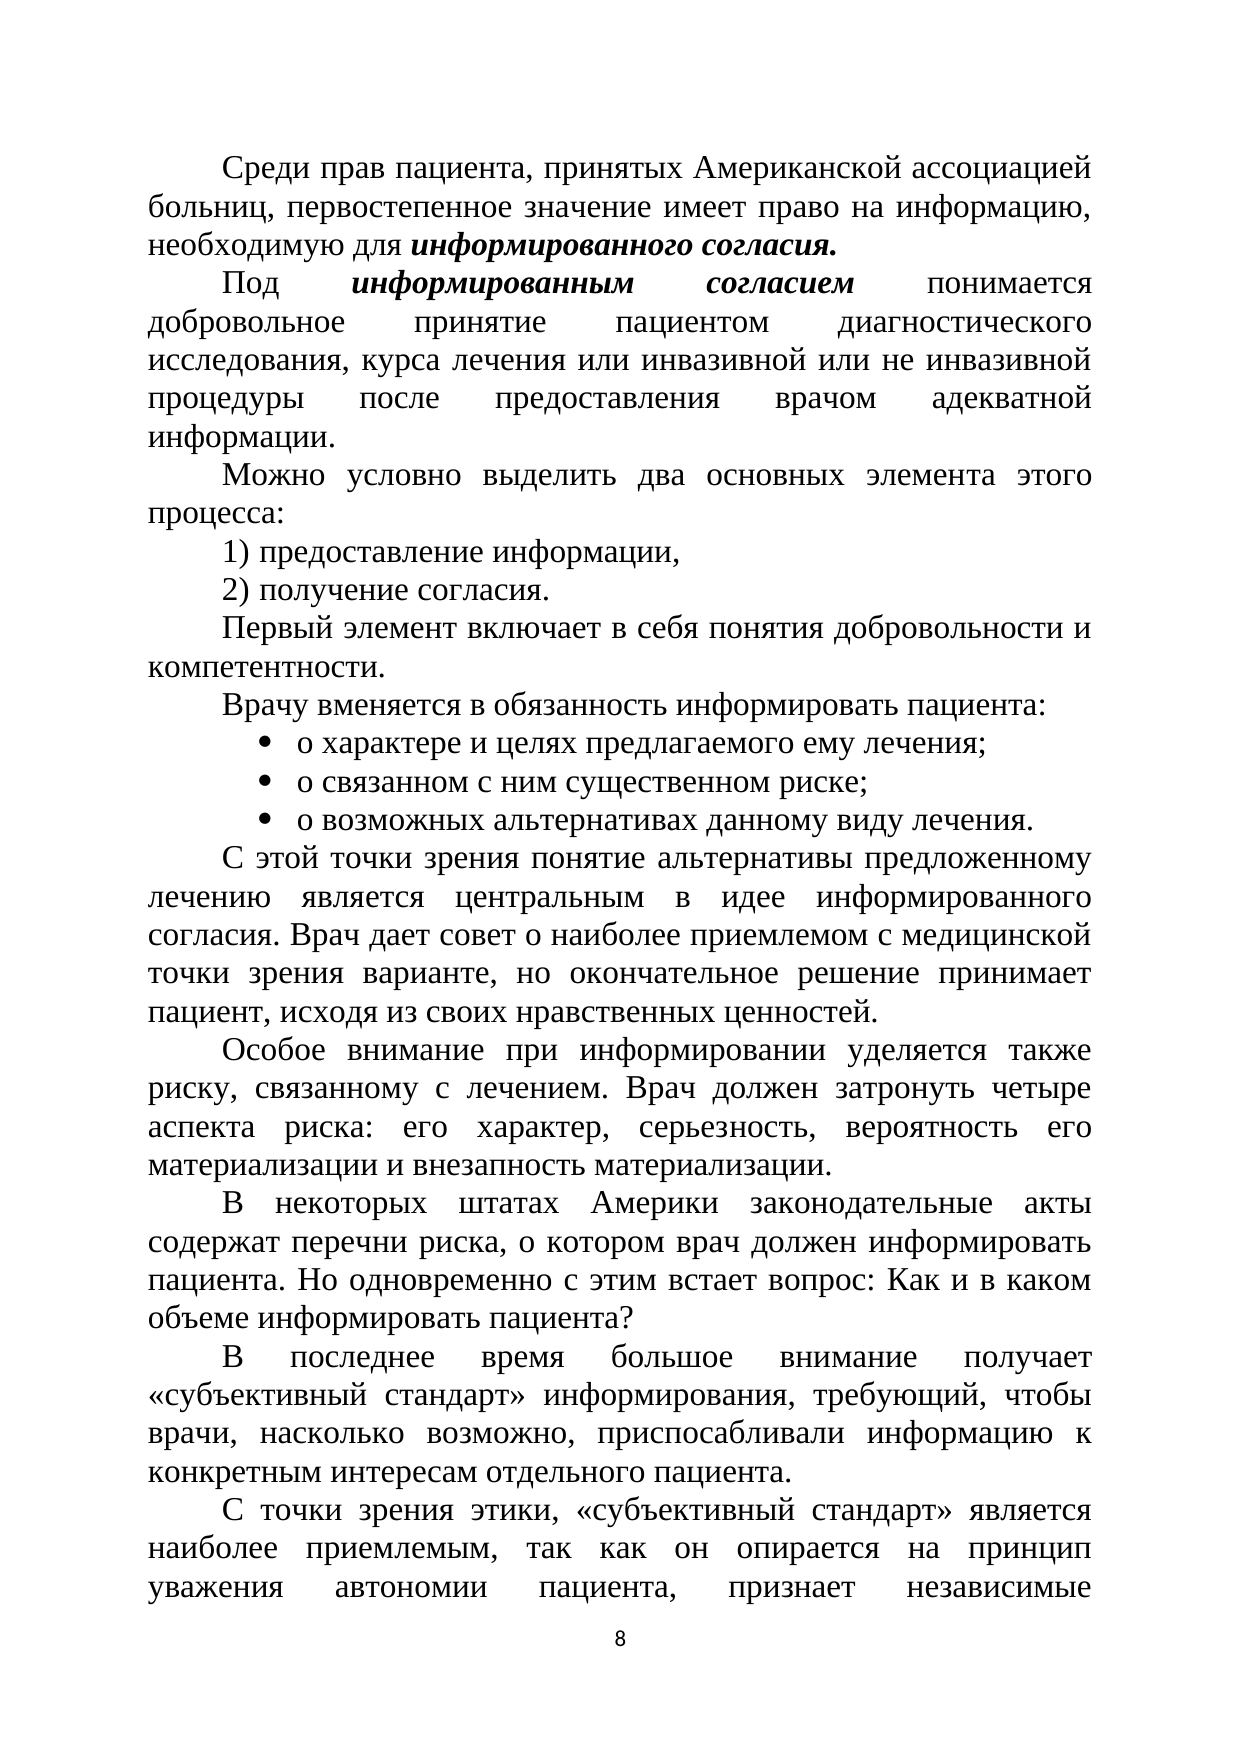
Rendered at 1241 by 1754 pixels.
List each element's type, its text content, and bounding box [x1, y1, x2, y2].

text Врачу вменяется в обязанность информировать пациента: [148, 684, 1092, 723]
list получение согласия. [222, 569, 1092, 608]
text С этой точки зрения понятие альтернативы предложенному лечению является центральным в идее информированного согласия. Врач дает совет о наиболее приемлемом с медицинской точки зрения варианте, но окончательное решение принимает пациент, исходя из своих нравственных ценностей. [148, 838, 1092, 1029]
text Под информированным согласием понимается добровольное принятие пациентом диагностического исследования, курса лечения или инвазивной или не инвазивной процедуры после предоставления врачом адекватной информации. [148, 263, 1092, 454]
list о характере и целях предлагаемого ему лечения; [259, 723, 1092, 761]
text Среди прав пациента, принятых Американской ассоциацией больниц, первостепенное значение имеет право на информацию, необходимую для информированного согласия. [148, 148, 1092, 263]
text Особое внимание при информировании уделяется также риску, связанному с лечением. Врач должен затронуть четыре аспекта риска: его характер, серьезность, вероятность его материализации и внезапность материализации. [148, 1029, 1092, 1183]
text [148, 1489, 1092, 1604]
text Первый элемент включает в себя понятия добровольности и компетентности. [148, 608, 1092, 684]
list о возможных альтернативах данному виду лечения. [259, 799, 1092, 838]
text В последнее время большое внимание получает «субъективный стандарт» информирования, требующий, чтобы врачи, насколько возможно, приспосабливали информацию к конкретным интересам отдельного пациента. [148, 1336, 1092, 1489]
text Можно условно выделить два основных элемента этого процесса: [148, 454, 1092, 531]
list о связанном с ним существенном риске; [259, 761, 1092, 799]
list предоставление информации, [222, 531, 1092, 569]
text В некоторых штатах Америки законодательные акты содержат перечни риска, о котором врач должен информировать пациента. Но одновременно с этим встает вопрос: Как и в каком объеме информировать пациента? [148, 1183, 1092, 1336]
